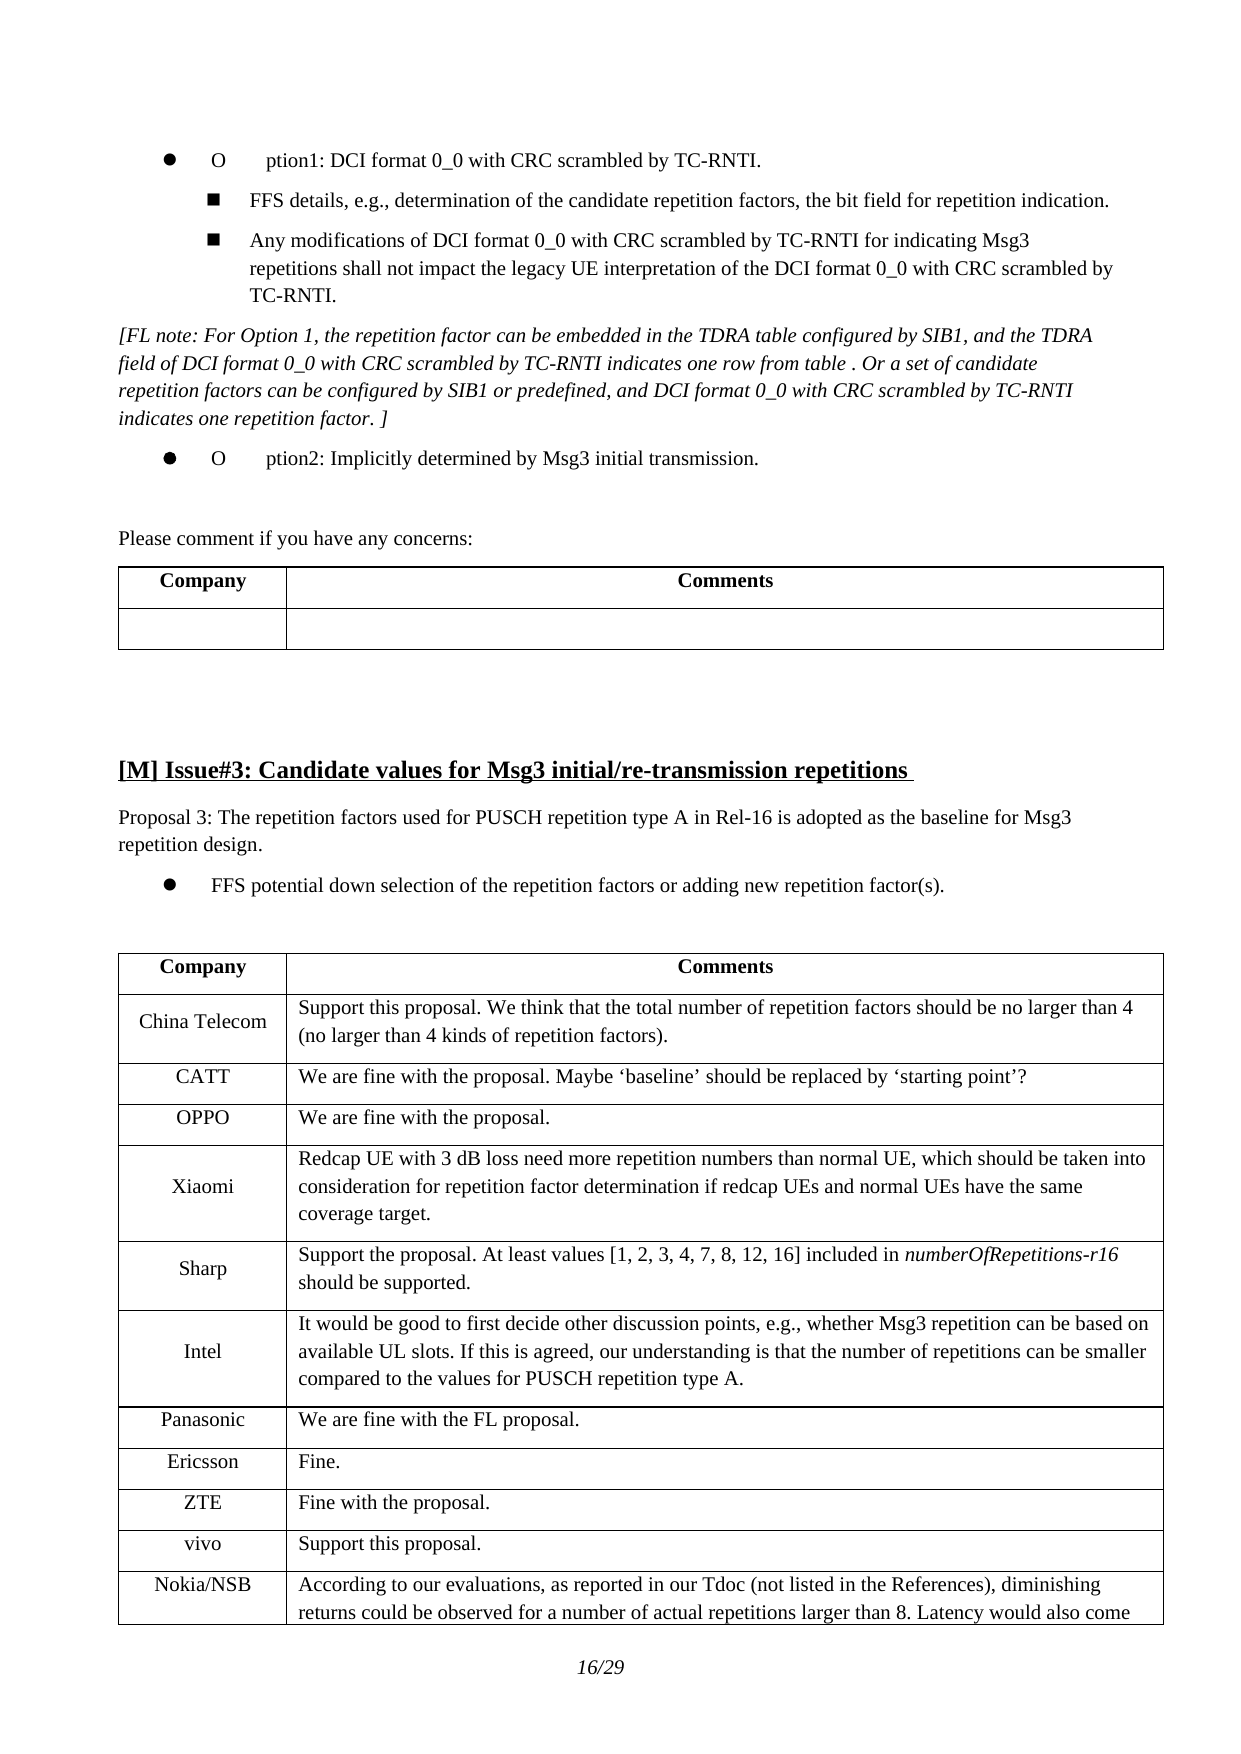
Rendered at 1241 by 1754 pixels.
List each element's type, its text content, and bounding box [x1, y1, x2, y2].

table_cell Panasonic [119, 1408, 286, 1447]
table_cell We are fine with the proposal. Maybe ‘baseline’ should be replaced by ‘starting point’? [287, 1064, 1163, 1104]
table_cell Support the proposal. At least values [1, 2, 3, 4, 7, 8, 12, 16] included in numberOfRepetitions-r16 should be supported. [287, 1242, 1163, 1310]
table_header Comments [287, 568, 1163, 608]
table_header Comments [287, 954, 1163, 994]
text Proposal 3: The repetition factors used for PUSCH repetition type A in Rel-16 is adopted as the baseline for Msg3 repetition design. [118, 805, 1122, 856]
table_cell Nokia/NSB [119, 1572, 286, 1624]
table_cell Sharp [119, 1242, 286, 1310]
list Please comment if you have any concerns: [118, 526, 1122, 550]
table_cell CATT [119, 1064, 286, 1104]
table_cell OPPO [119, 1105, 286, 1145]
table_cell It would be good to first decide other discussion points, e.g., whether Msg3 repetition can be based on available UL slots. If this is agreed, our understanding is that the number of repetitions can be smaller compared to the values for PUSCH repetition type A. [287, 1311, 1163, 1406]
table_cell Ericsson [119, 1449, 286, 1489]
subtitle [M] Issue#3: Candidate values for Msg3 initial/re-transmission repetitions [118, 755, 1122, 784]
table_cell vivo [119, 1531, 286, 1571]
list Any modifications of DCI format 0_0 with CRC scrambled by TC-RNTI for indicating Msg3 repetitions shall not impact the legacy UE interpretation of the DCI format 0_0 with CRC scrambled by TC-RNTI. [206, 228, 1122, 307]
table_header Company [119, 568, 286, 608]
table_cell [119, 609, 286, 649]
table_cell Fine with the proposal. [287, 1490, 1163, 1530]
table_header Company [119, 954, 286, 994]
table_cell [287, 1572, 1163, 1624]
list O ption2: Implicitly determined by Msg3 initial transmission. [162, 446, 1122, 470]
table_cell Intel [119, 1311, 286, 1406]
table_cell Support this proposal. [287, 1531, 1163, 1571]
table_cell We are fine with the FL proposal. [287, 1408, 1163, 1447]
table_cell Redcap UE with 3 dB loss need more repetition numbers than normal UE, which should be taken into consideration for repetition factor determination if redcap UEs and normal UEs have the same coverage target. [287, 1146, 1163, 1241]
list FFS details, e.g., determination of the candidate repetition factors, the bit field for repetition indication. [206, 188, 1122, 212]
table_cell We are fine with the proposal. [287, 1105, 1163, 1145]
table_cell Support this proposal. We think that the total number of repetition factors should be no larger than 4 (no larger than 4 kinds of repetition factors). [287, 995, 1163, 1063]
table_cell Xiaomi [119, 1146, 286, 1241]
table_cell China Telecom [119, 995, 286, 1063]
list FFS potential down selection of the repetition factors or adding new repetition factor(s). [162, 872, 1122, 897]
list O ption1: DCI format 0_0 with CRC scrambled by TC-RNTI. [162, 148, 1122, 172]
table_cell [287, 609, 1163, 649]
table_cell ZTE [119, 1490, 286, 1530]
text [FL note: For Option 1, the repetition factor can be embedded in the TDRA table configured by SIB1, and the TDRA field of DCI format 0_0 with CRC scrambled by TC-RNTI indicates one row from table . Or a set of candidate repetition factors can be configured by SIB1 or predefined, and DCI format 0_0 with CRC scrambled by TC-RNTI indicates one repetition factor. ] [118, 323, 1122, 430]
table_cell Fine. [287, 1449, 1163, 1489]
